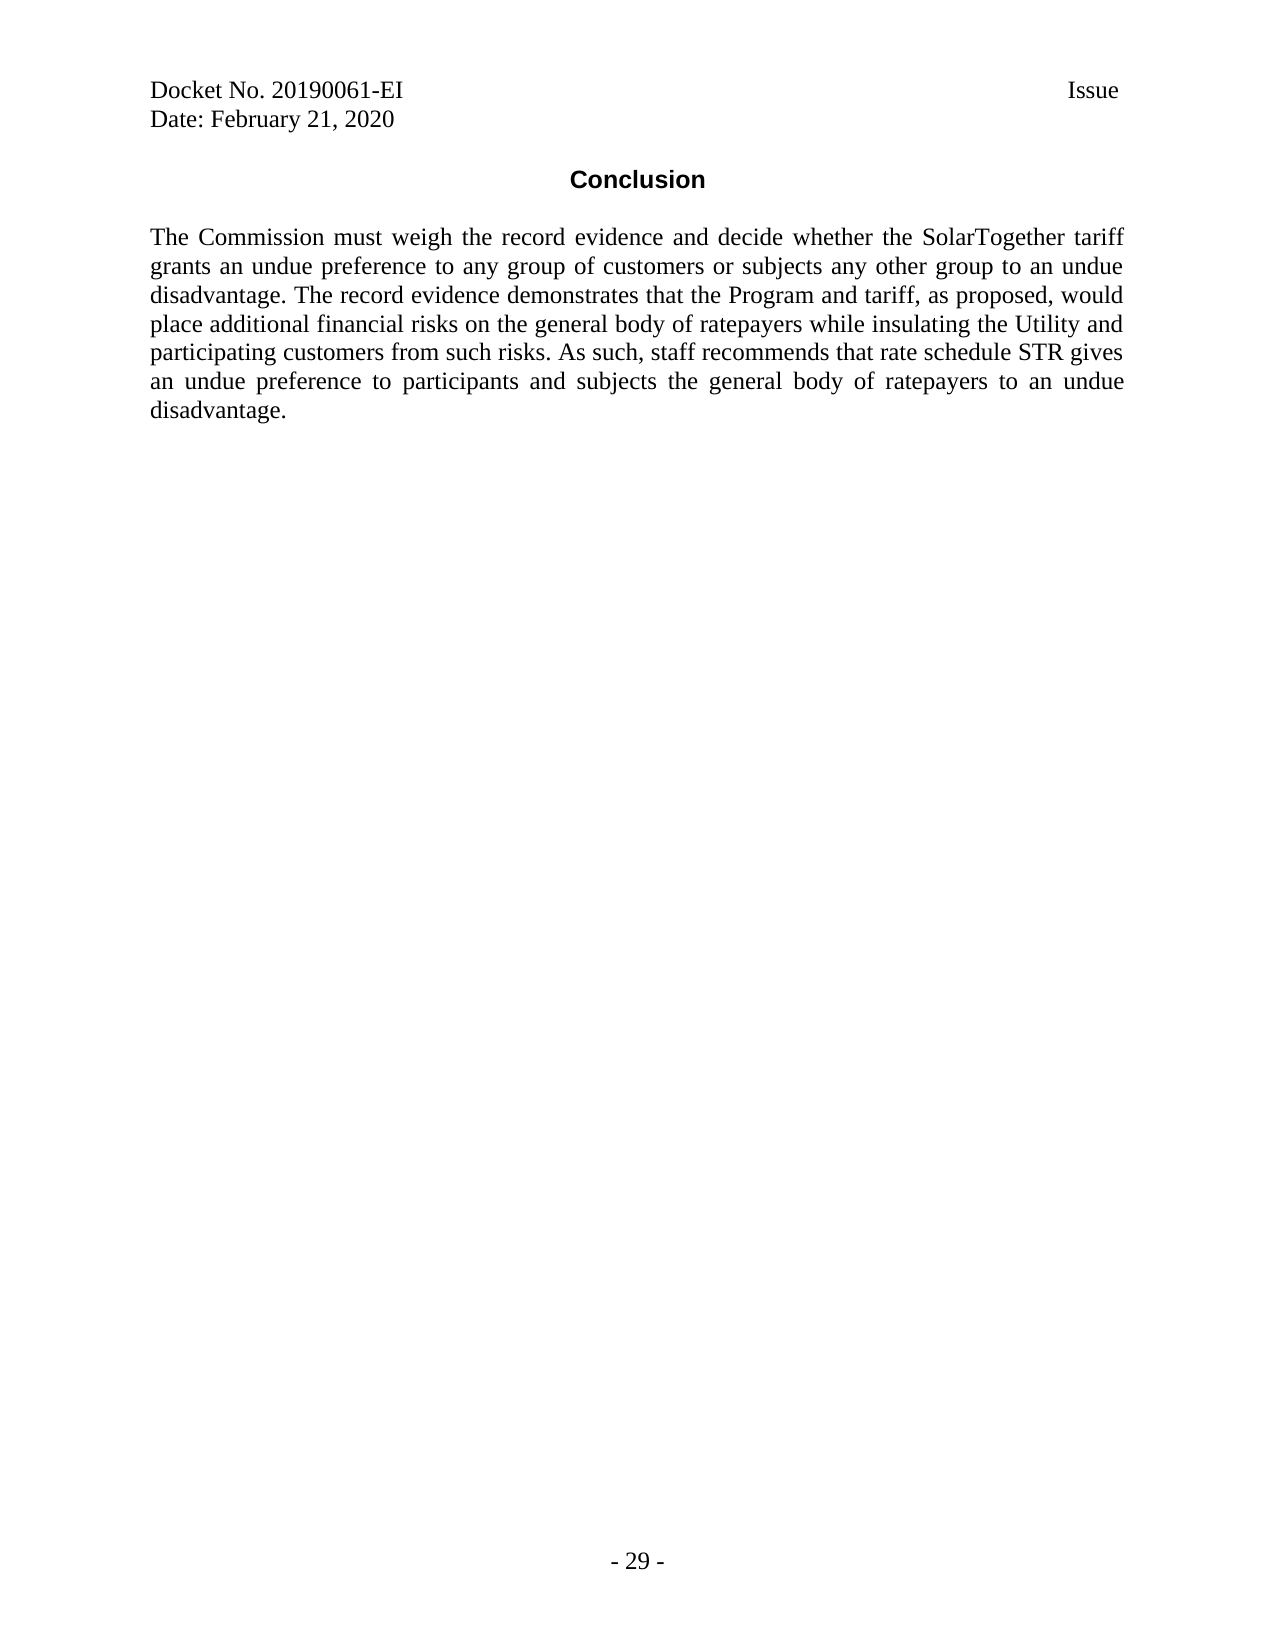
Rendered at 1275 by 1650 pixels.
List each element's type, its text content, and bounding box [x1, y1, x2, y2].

text Conclusion [150, 165, 1125, 194]
text The Commission must weigh the record evidence and decide whether the SolarTogether tariff grants an undue preference to any group of customers or subjects any other group to an undue disadvantage. The record evidence demonstrates that the Program and tariff, as proposed, would place additional financial risks on the general body of ratepayers while insulating the Utility and participating customers from such risks. As such, staff recommends that rate schedule STR gives an undue preference to participants and subjects the general body of ratepayers to an undue disadvantage. [150, 222, 1125, 424]
